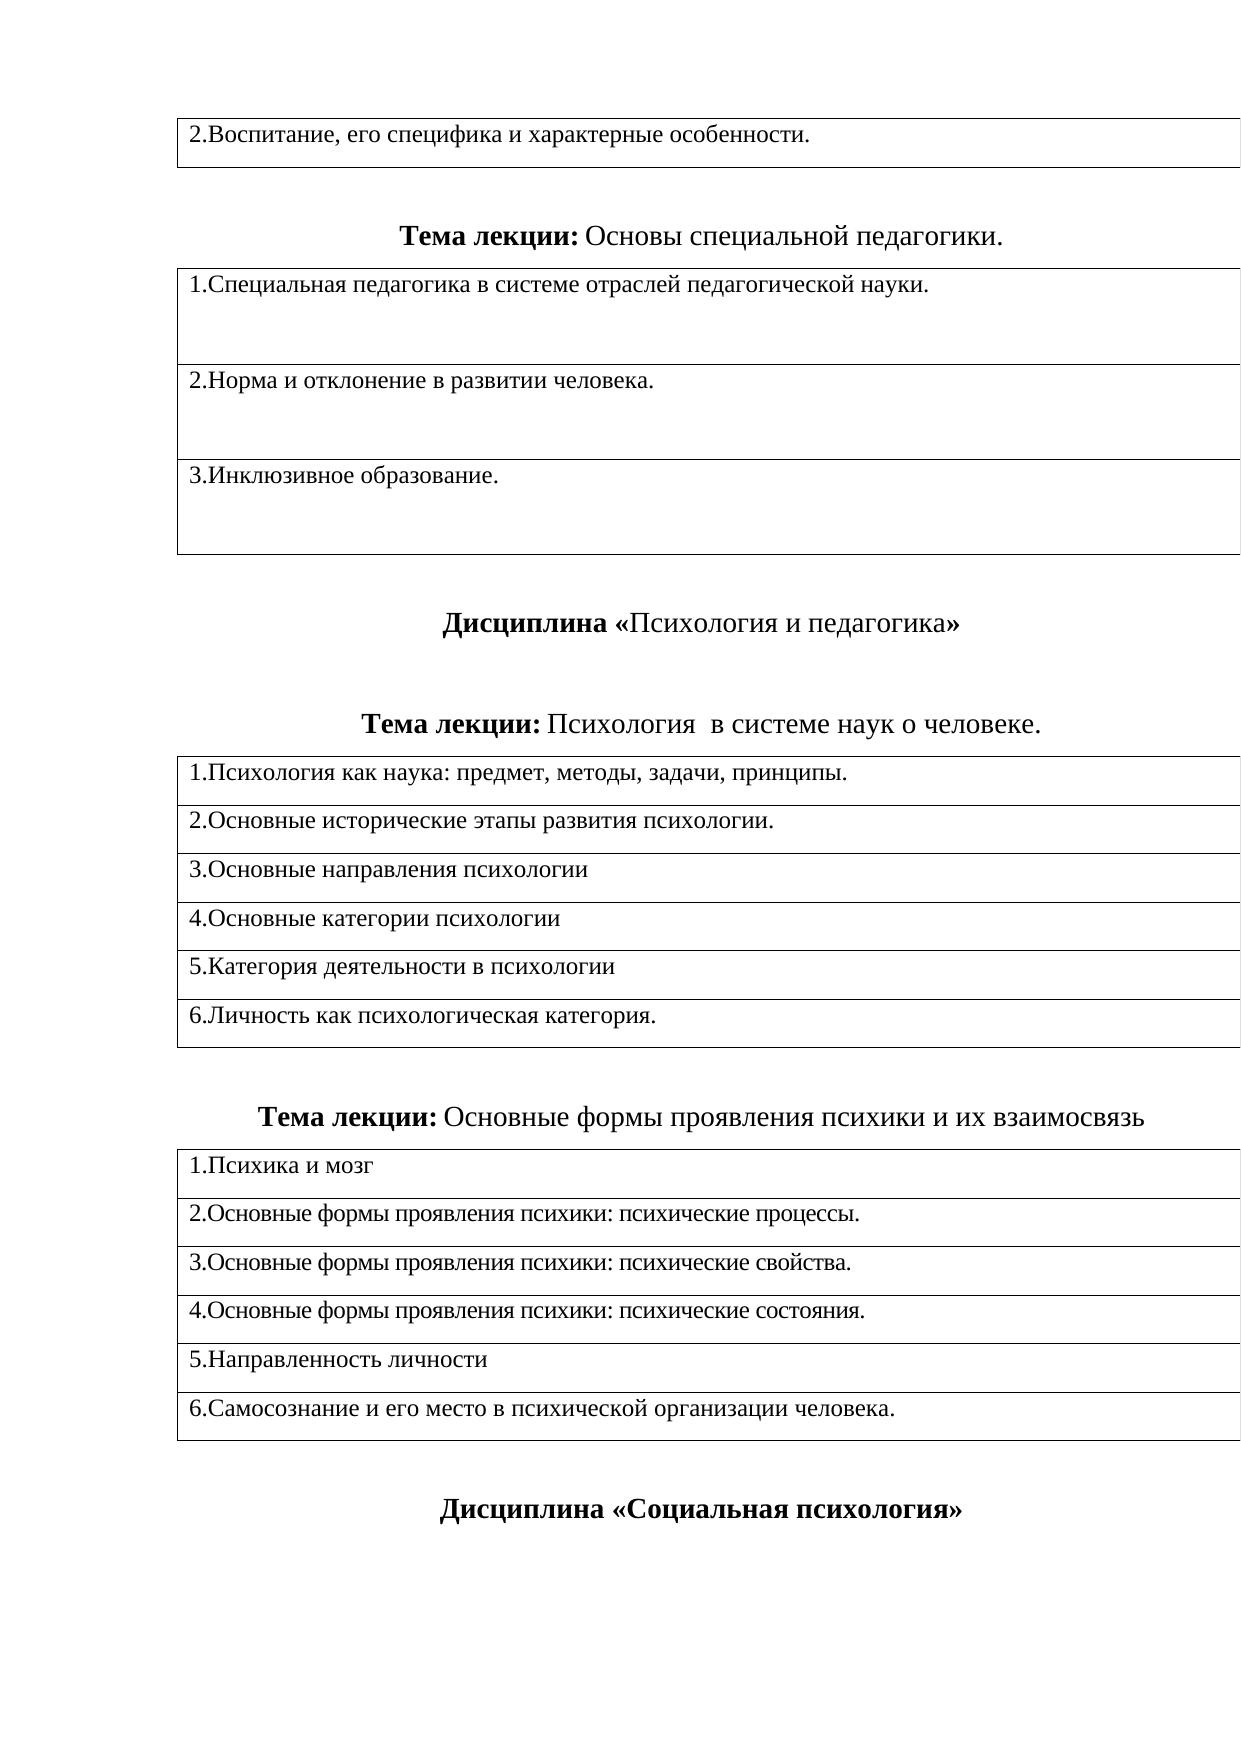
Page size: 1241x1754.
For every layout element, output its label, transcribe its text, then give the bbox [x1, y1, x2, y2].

table_header 1.Психика и мозг [178, 1150, 1240, 1197]
table_cell 2.Основные исторические этапы развития психологии. [178, 806, 1240, 853]
text Тема лекции: Основные формы проявления психики и их взаимосвязь [177, 1099, 1152, 1132]
table_cell 5.Направленность личности [178, 1344, 1240, 1392]
text Тема лекции: Основы специальной педагогики. [177, 218, 1152, 252]
table_cell 5.Категория деятельности в психологии [178, 951, 1240, 999]
table_cell 3.Инклюзивное образование. [178, 460, 1240, 554]
text Дисциплина «Социальная психология» [177, 1492, 1152, 1525]
table_header 1.Специальная педагогика в системе отраслей педагогической науки. [178, 269, 1240, 364]
table_cell 6.Личность как психологическая категория. [178, 1000, 1240, 1047]
table_cell 3.Основные формы проявления психики: психические свойства. [178, 1247, 1240, 1294]
table_cell 2.Норма и отклонение в развитии человека. [178, 365, 1240, 459]
text Дисциплина «Психология и педагогика» [177, 605, 1152, 639]
table_cell 2.Основные формы проявления психики: психические процессы. [178, 1199, 1240, 1246]
table_cell 4.Основные категории психологии [178, 903, 1240, 950]
table_cell 4.Основные формы проявления психики: психические состояния. [178, 1296, 1240, 1343]
text Тема лекции: Психология в системе наук о человеке. [177, 706, 1152, 739]
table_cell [178, 119, 1240, 167]
table_cell 3.Основные направления психологии [178, 854, 1240, 902]
table_cell 6.Самосознание и его место в психической организации человека. [178, 1393, 1240, 1440]
table_header 1.Психология как наука: предмет, методы, задачи, принципы. [178, 757, 1240, 804]
